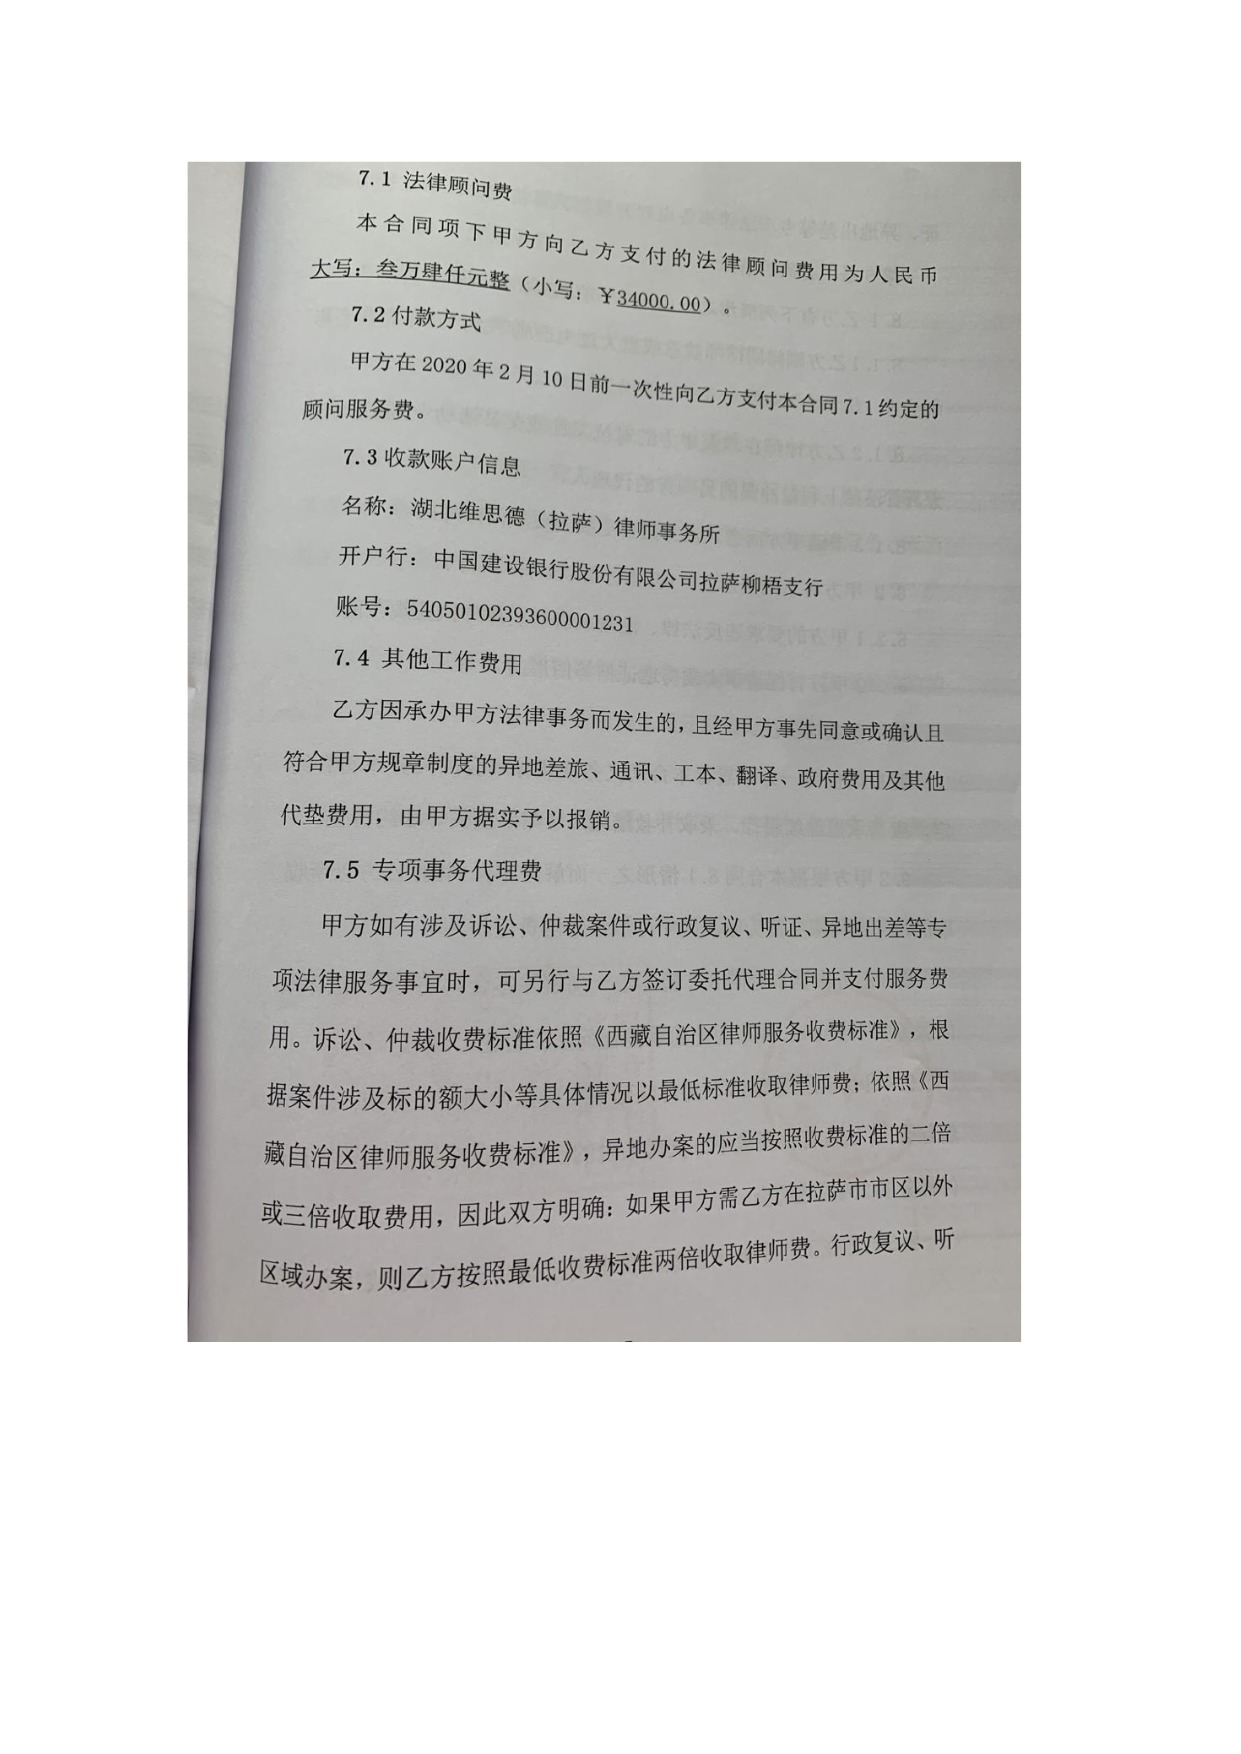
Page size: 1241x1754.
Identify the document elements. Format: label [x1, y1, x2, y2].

picture [187, 163, 1022, 1341]
